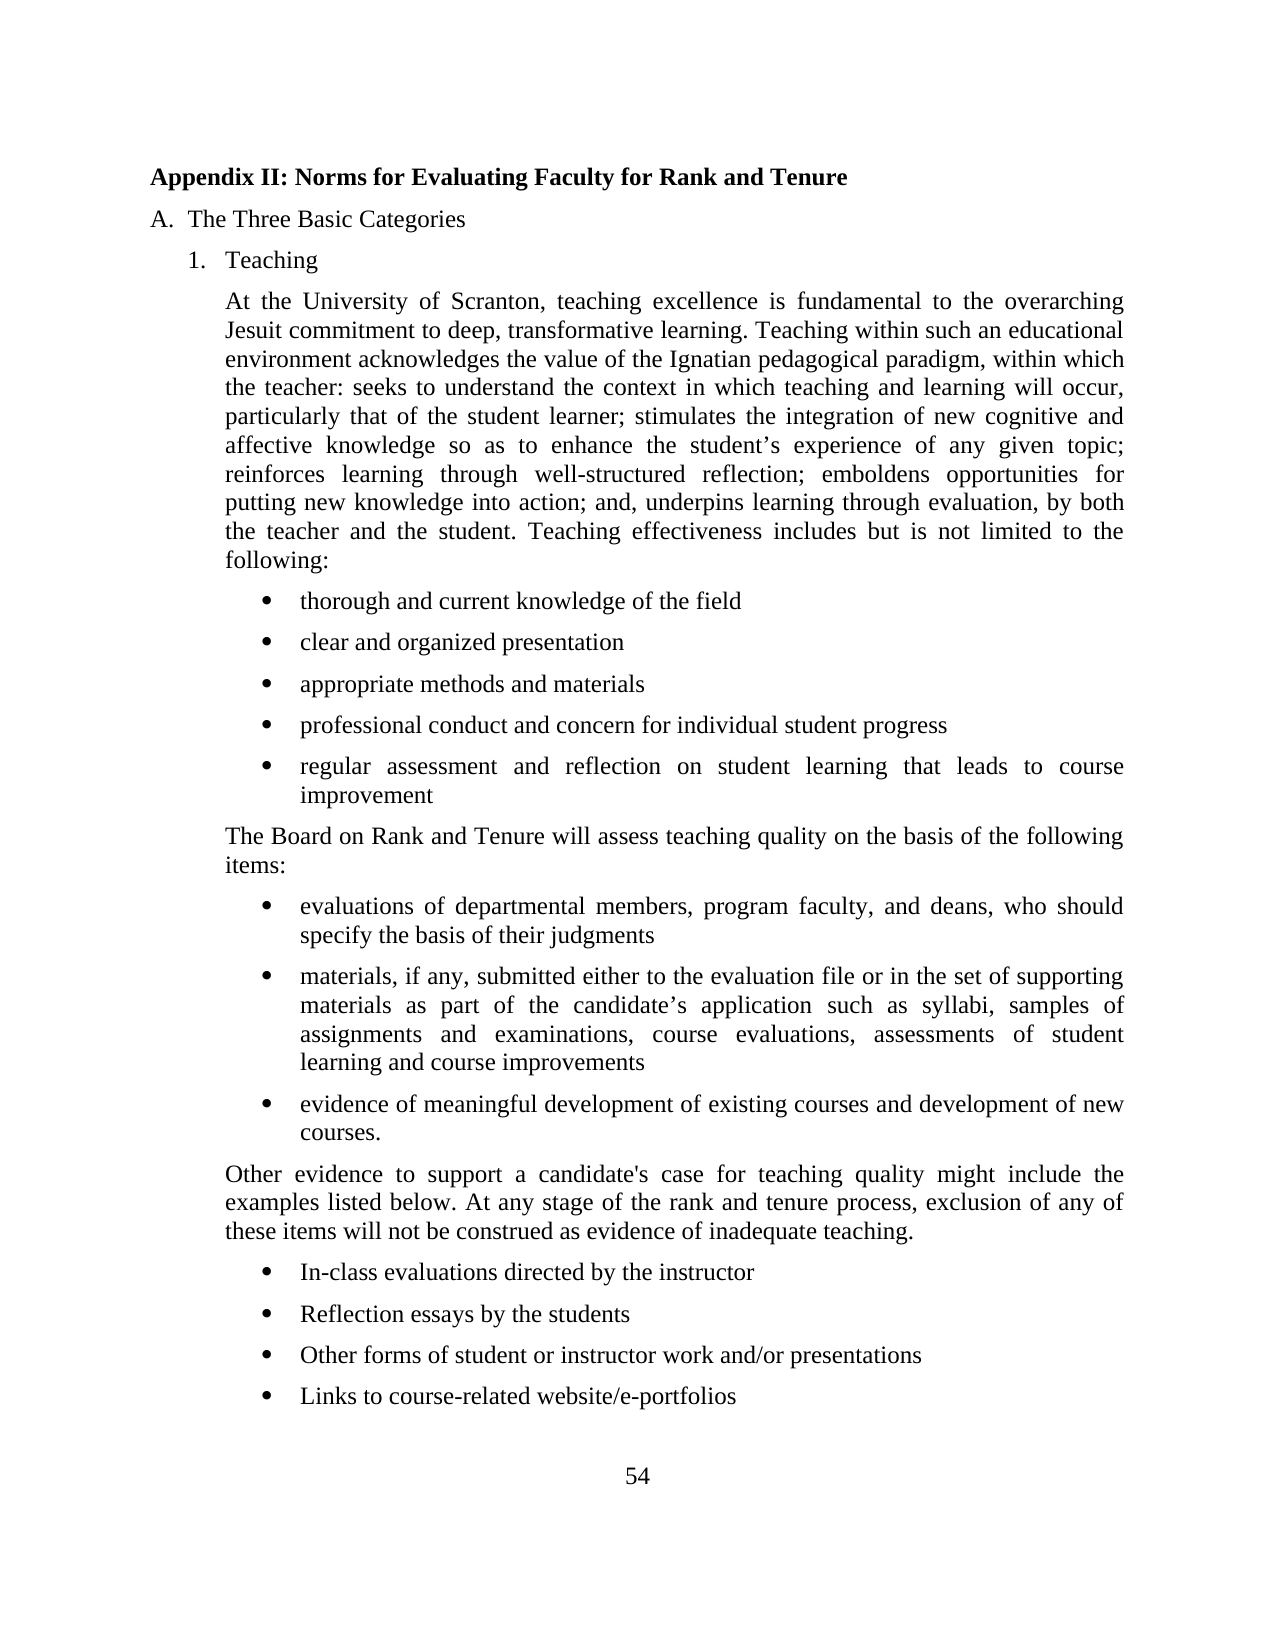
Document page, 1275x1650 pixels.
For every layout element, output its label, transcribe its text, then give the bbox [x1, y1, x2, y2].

list Reflection essays by the students [262, 1299, 1125, 1327]
list Other forms of student or instructor work and/or presentations [262, 1340, 1125, 1369]
list evaluations of departmental members, program faculty, and deans, who should specify the basis of their judgments [262, 891, 1125, 949]
text The Board on Rank and Tenure will assess teaching quality on the basis of the following items: [225, 821, 1125, 879]
list clear and organized presentation [262, 627, 1125, 656]
list Links to course-related website/e-portfolios [262, 1381, 1125, 1410]
list At the University of Scranton, teaching excellence is fundamental to the overarching Jesuit commitment to deep, transformative learning. Teaching within such an educational environment acknowledges the value of the Ignatian pedagogical paradigm, within which the teacher: seeks to understand the context in which teaching and learning will occur, particularly that of the student learner; stimulates the integration of new cognitive and affective knowledge so as to enhance the student’s experience of any given topic; reinforces learning through well-structured reflection; emboldens opportunities for putting new knowledge into action; and, underpins learning through evaluation, by both the teacher and the student. Teaching effectiveness includes but is not limited to the following: [225, 286, 1125, 574]
list materials, if any, submitted either to the evaluation file or in the set of supporting materials as part of the candidate’s application such as syllabi, samples of assignments and examinations, course evaluations, assessments of student learning and course improvements [262, 961, 1125, 1076]
list professional conduct and concern for individual student progress [262, 710, 1125, 739]
list In-class evaluations directed by the instructor [262, 1257, 1125, 1286]
list The Three Basic Categories [150, 204, 1125, 232]
list Teaching [187, 245, 1125, 274]
list thorough and current knowledge of the field [262, 586, 1125, 615]
list evidence of meaningful development of existing courses and development of new courses. [262, 1089, 1125, 1146]
list appropriate methods and materials [262, 669, 1125, 697]
list regular assessment and reflection on student learning that leads to course improvement [262, 751, 1125, 809]
list Other evidence to support a candidate's case for teaching quality might include the examples listed below. At any stage of the rank and tenure process, exclusion of any of these items will not be construed as evidence of inadequate teaching. [225, 1159, 1125, 1245]
subtitle Appendix II: Norms for Evaluating Faculty for Rank and Tenure [150, 162, 1125, 191]
